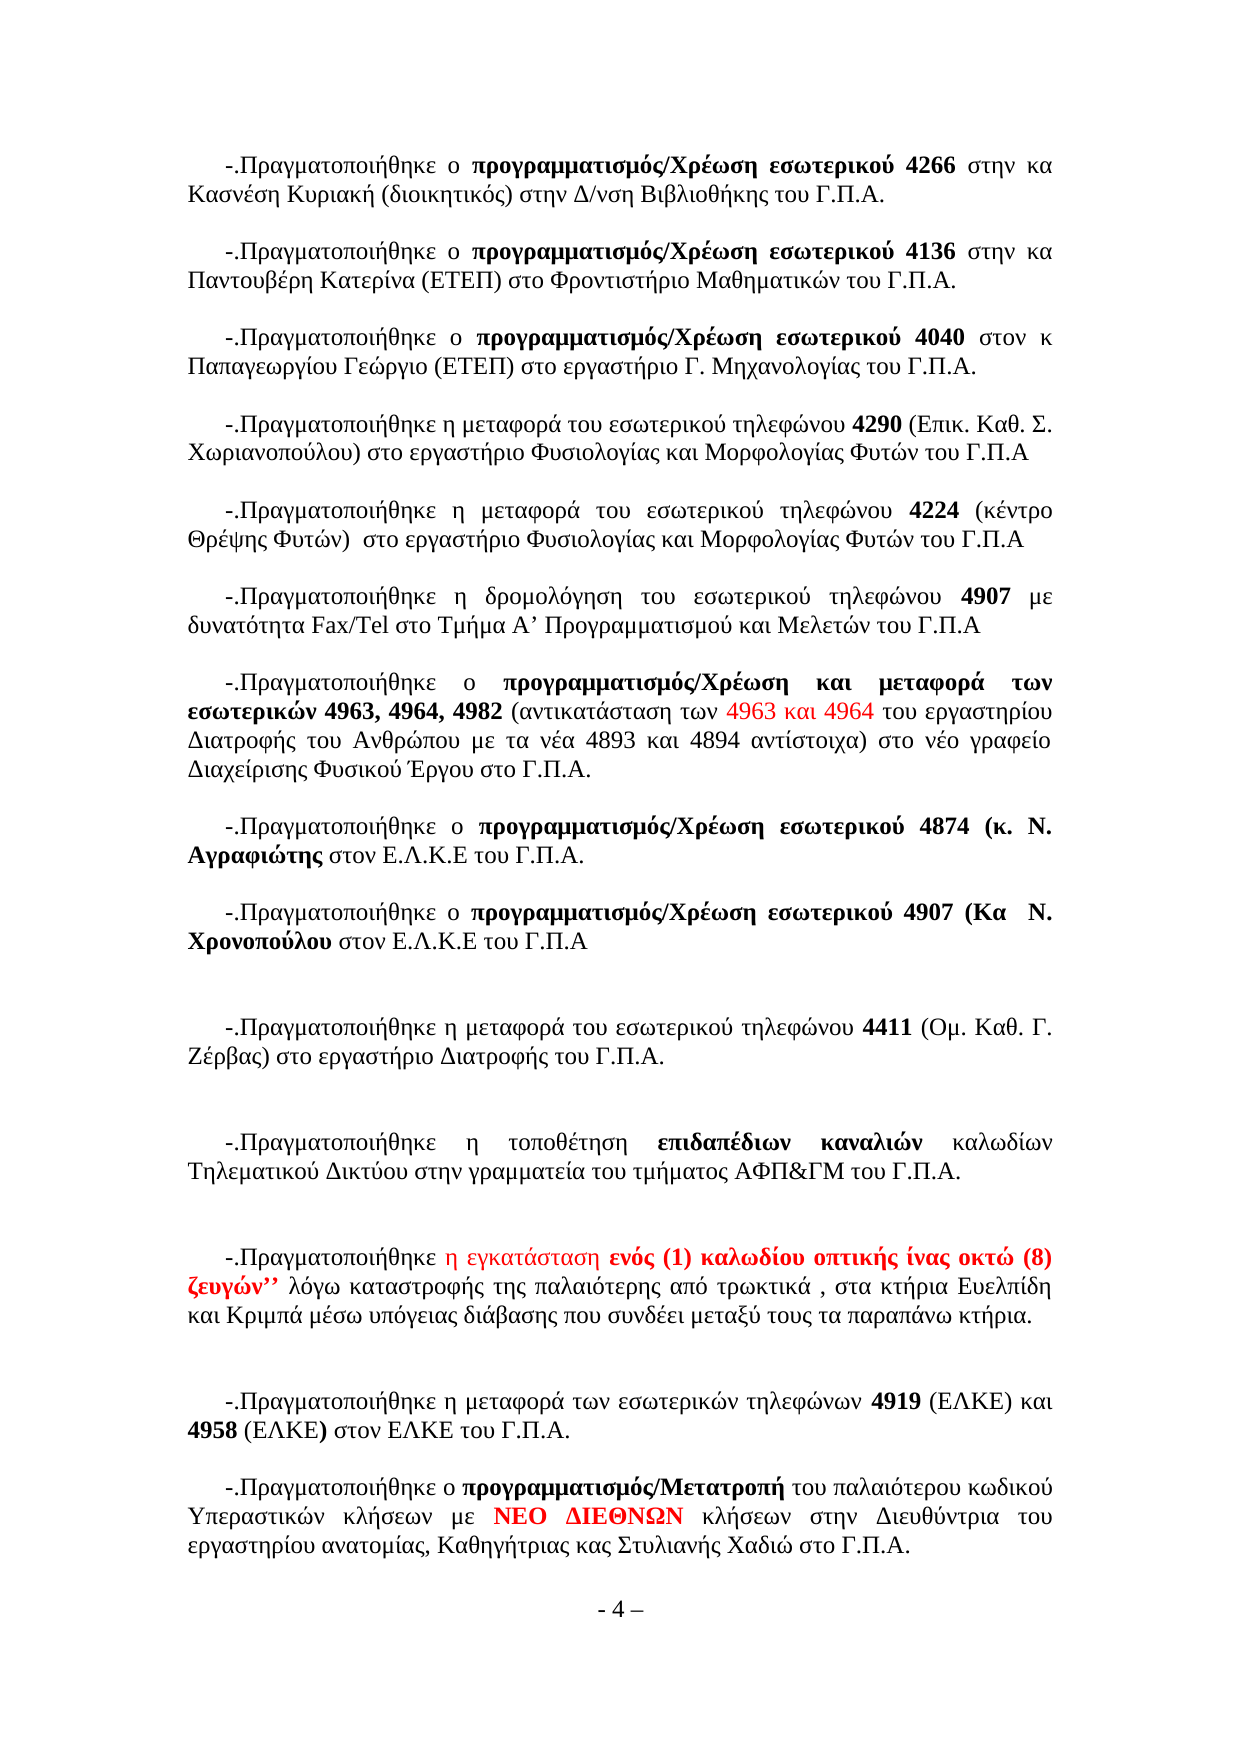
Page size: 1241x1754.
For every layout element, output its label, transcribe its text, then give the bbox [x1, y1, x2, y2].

text -.Πραγματοποιήθηκε ο προγραμματισμός/Χρέωση εσωτερικού 4907 (Κα Ν. Χρονοπούλου στον Ε.Λ.Κ.Ε του Γ.Π.Α [187, 897, 1053, 955]
text -.Πραγματοποιήθηκε ο προγραμματισμός/Μετατροπή του παλαιότερου κωδικού Υπεραστικών κλήσεων με ΝΕΟ ΔΙΕΘΝΩΝ κλήσεων στην Διευθύντρια του εργαστηρίου ανατομίας, Καθηγήτριας κας Στυλιανής Χαδιώ στο Γ.Π.Α. [187, 1472, 1053, 1559]
text -.Πραγματοποιήθηκε η μεταφορά του εσωτερικού τηλεφώνου 4411 (Ομ. Καθ. Γ. Ζέρβας) στο εργαστήριο Διατροφής του Γ.Π.Α. [187, 1012, 1053, 1070]
text -.Πραγματοποιήθηκε η μεταφορά του εσωτερικού τηλεφώνου 4290 (Επικ. Καθ. Σ. Χωριανοπούλου) στο εργαστήριο Φυσιολογίας και Μορφολογίας Φυτών του Γ.Π.Α [187, 409, 1053, 466]
text -.Πραγματοποιήθηκε ο προγραμματισμός/Χρέωση εσωτερικού 4136 στην κα Παντουβέρη Κατερίνα (ΕΤΕΠ) στο Φροντιστήριο Μαθηματικών του Γ.Π.Α. [187, 236, 1053, 294]
text -.Πραγματοποιήθηκε ο προγραμματισμός/Χρέωση εσωτερικού 4040 στον κ Παπαγεωργίου Γεώργιο (ΕΤΕΠ) στο εργαστήριο Γ. Μηχανολογίας του Γ.Π.Α. [187, 322, 1053, 380]
text -.Πραγματοποιήθηκε η μεταφορά του εσωτερικού τηλεφώνου 4224 (κέντρο Θρέψης Φυτών) στο εργαστήριο Φυσιολογίας και Μορφολογίας Φυτών του Γ.Π.Α [187, 495, 1053, 552]
text -.Πραγματοποιήθηκε η μεταφορά των εσωτερικών τηλεφώνων 4919 (ΕΛΚΕ) και 4958 (ΕΛΚΕ) στον ΕΛΚΕ του Γ.Π.Α. [187, 1386, 1053, 1444]
text -.Πραγματοποιήθηκε η δρομολόγηση του εσωτερικού τηλεφώνου 4907 με δυνατότητα Fax/Tel στο Τμήμα Α’ Προγραμματισμού και Μελετών του Γ.Π.Α [187, 581, 1053, 639]
text -.Πραγματοποιήθηκε ο προγραμματισμός/Χρέωση και μεταφορά των εσωτερικών 4963, 4964, 4982 (αντικατάσταση των 4963 και 4964 του εργαστηρίου Διατροφής του Ανθρώπου με τα νέα 4893 και 4894 αντίστοιχα) στο νέο γραφείο Διαχείρισης Φυσικού Έργου στο Γ.Π.Α. [187, 667, 1053, 782]
text -.Πραγματοποιήθηκε η εγκατάσταση ενός (1) καλωδίου οπτικής ίνας οκτώ (8) ζευγών’’ λόγω καταστροφής της παλαιότερης από τρωκτικά , στα κτήρια Ευελπίδη και Κριμπά μέσω υπόγειας διάβασης που συνδέει μεταξύ τους τα παραπάνω κτήρια. [187, 1242, 1053, 1329]
text -.Πραγματοποιήθηκε ο προγραμματισμός/Χρέωση εσωτερικού 4874 (κ. Ν. Αγραφιώτης στον Ε.Λ.Κ.Ε του Γ.Π.Α. [187, 811, 1053, 869]
text -.Πραγματοποιήθηκε ο προγραμματισμός/Χρέωση εσωτερικού 4266 στην κα Κασνέση Κυριακή (διοικητικός) στην Δ/νση Βιβλιοθήκης του Γ.Π.Α. [187, 150, 1053, 207]
text -.Πραγματοποιήθηκε η τοποθέτηση επιδαπέδιων καναλιών καλωδίων Τηλεματικού Δικτύου στην γραμματεία του τμήματος ΑΦΠ&ΓΜ του Γ.Π.Α. [187, 1127, 1053, 1185]
